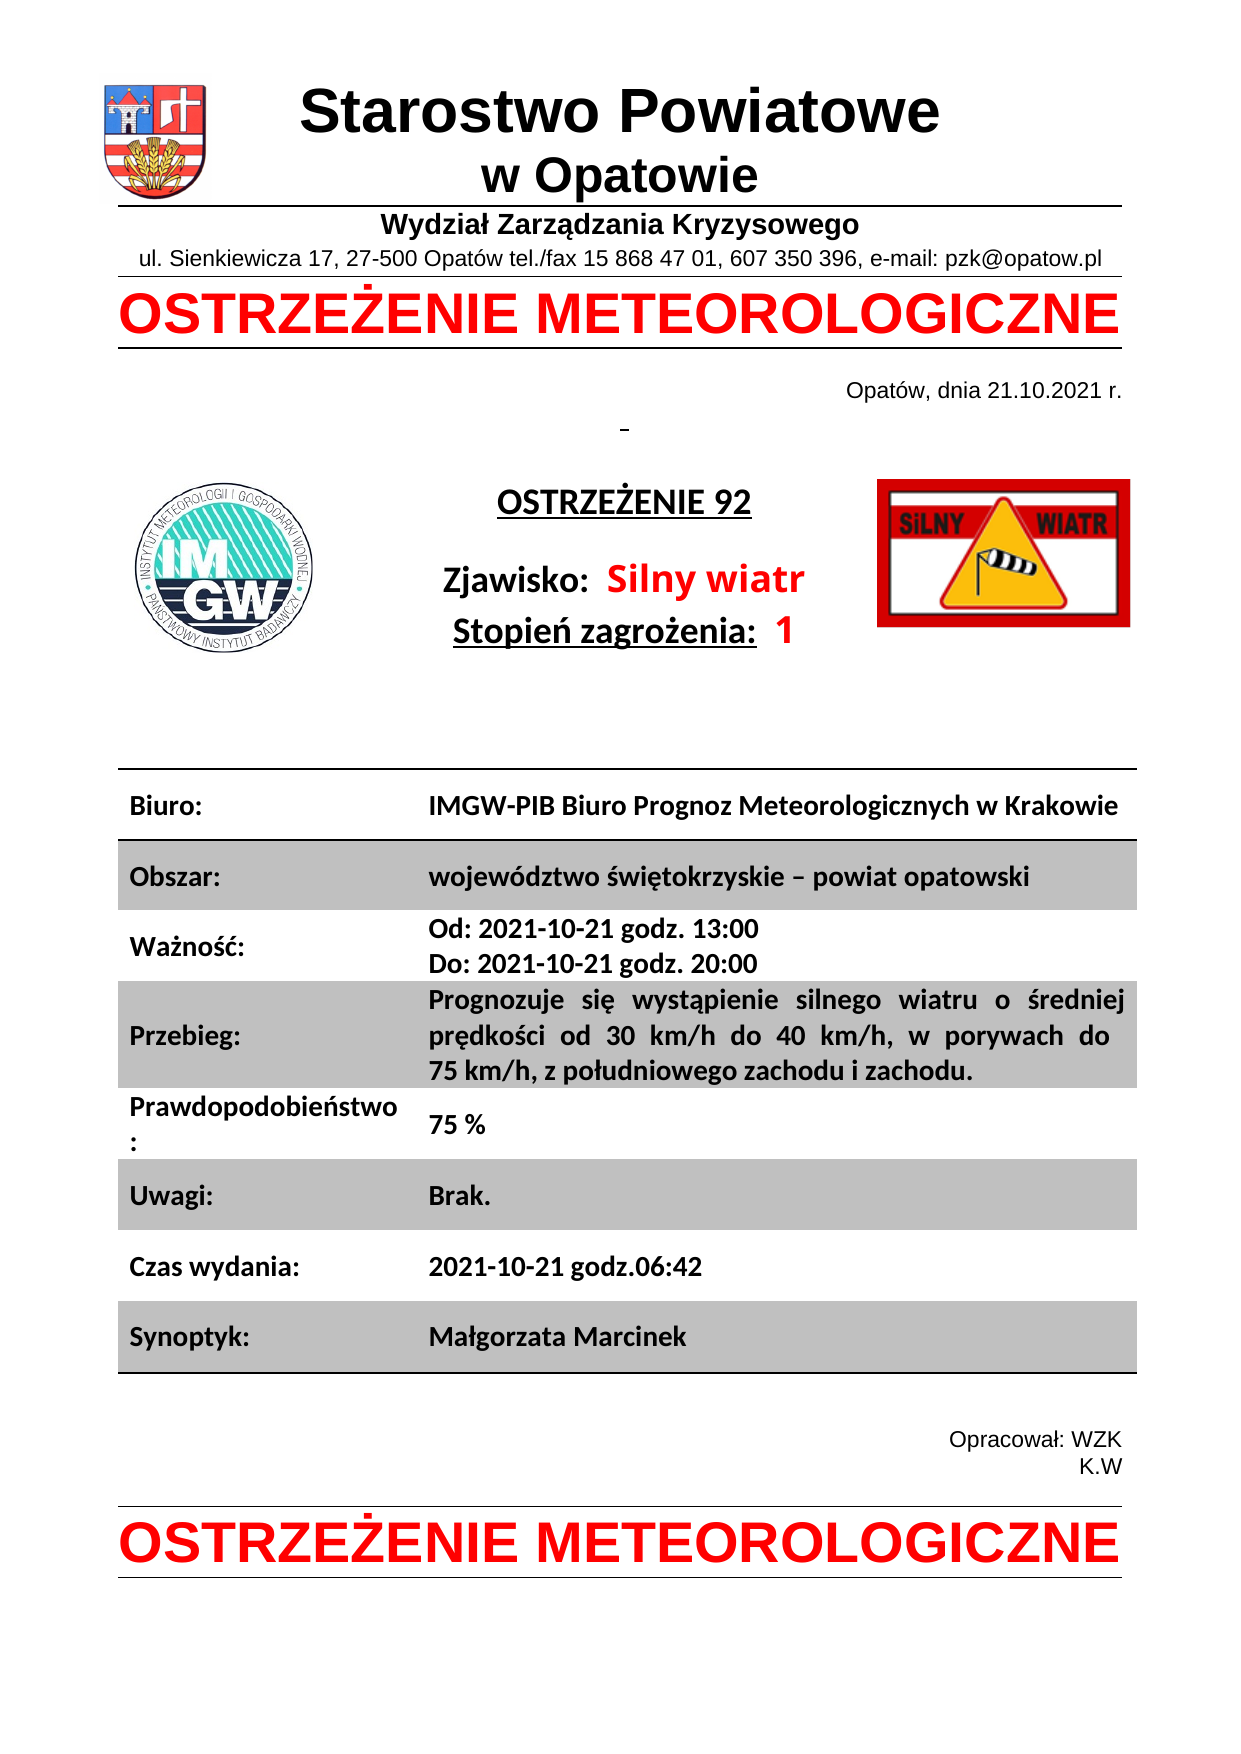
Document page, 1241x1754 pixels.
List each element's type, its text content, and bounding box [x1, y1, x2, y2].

text Opatów, dnia 21.10.2021 r. [118, 377, 1122, 404]
table_header OSTRZEŻENIE 92 Zjawisko: Silny wiatr Stopień zagrożenia: 1 [344, 478, 904, 661]
table_cell Ważność: [118, 910, 417, 981]
table_cell Synoptyk: [118, 1301, 417, 1372]
table_header [905, 478, 1129, 661]
table_cell Od: 2021-10-21 godz. 13:00 Do: 2021-10-21 godz. 20:00 [417, 910, 1137, 981]
table_cell Małgorzata Marcinek [417, 1301, 1137, 1372]
table_cell Czas wydania: [118, 1230, 417, 1301]
table_cell Uwagi: [118, 1159, 417, 1230]
table_cell Prognozuje się wystąpienie silnego wiatru o średniej prędkości od 30 km/h do 40 km/h, w porywach do 75 km/h, z południowego zachodu i zachodu. [417, 981, 1137, 1088]
table_cell 75 % [417, 1088, 1137, 1159]
text Starostwo Powiatowe [212, 74, 1122, 146]
picture [133, 482, 313, 653]
text OSTRZEŻENIE METEOROLOGICZNE [118, 1507, 1122, 1577]
table_header [111, 478, 344, 661]
table_cell Obszar: [118, 841, 417, 910]
text Wydział Zarządzania Kryzysowego [118, 207, 1122, 240]
text ul. Sienkiewicza 17, 27-500 Opatów tel./fax 15 868 47 01, 607 350 396, e-mail: pzk@opatow.pl [118, 245, 1122, 272]
table_cell Przebieg: [118, 981, 417, 1088]
table_header IMGW-PIB Biuro Prognoz Meteorologicznych w Krakowie [417, 770, 1137, 839]
table_cell województwo świętokrzyskie – powiat opatowski [417, 841, 1137, 910]
text w Opatowie [118, 146, 1122, 205]
text Opracował: WZK [118, 1426, 1122, 1453]
picture [99, 73, 212, 204]
table_cell 2021-10-21 godz.06:42 [417, 1230, 1137, 1301]
table_cell Prawdopodobieństwo: [118, 1088, 417, 1159]
text OSTRZEŻENIE METEOROLOGICZNE [118, 277, 1122, 347]
text K.W [118, 1453, 1122, 1479]
table_header Biuro: [118, 770, 417, 839]
table_cell Brak. [417, 1159, 1137, 1230]
